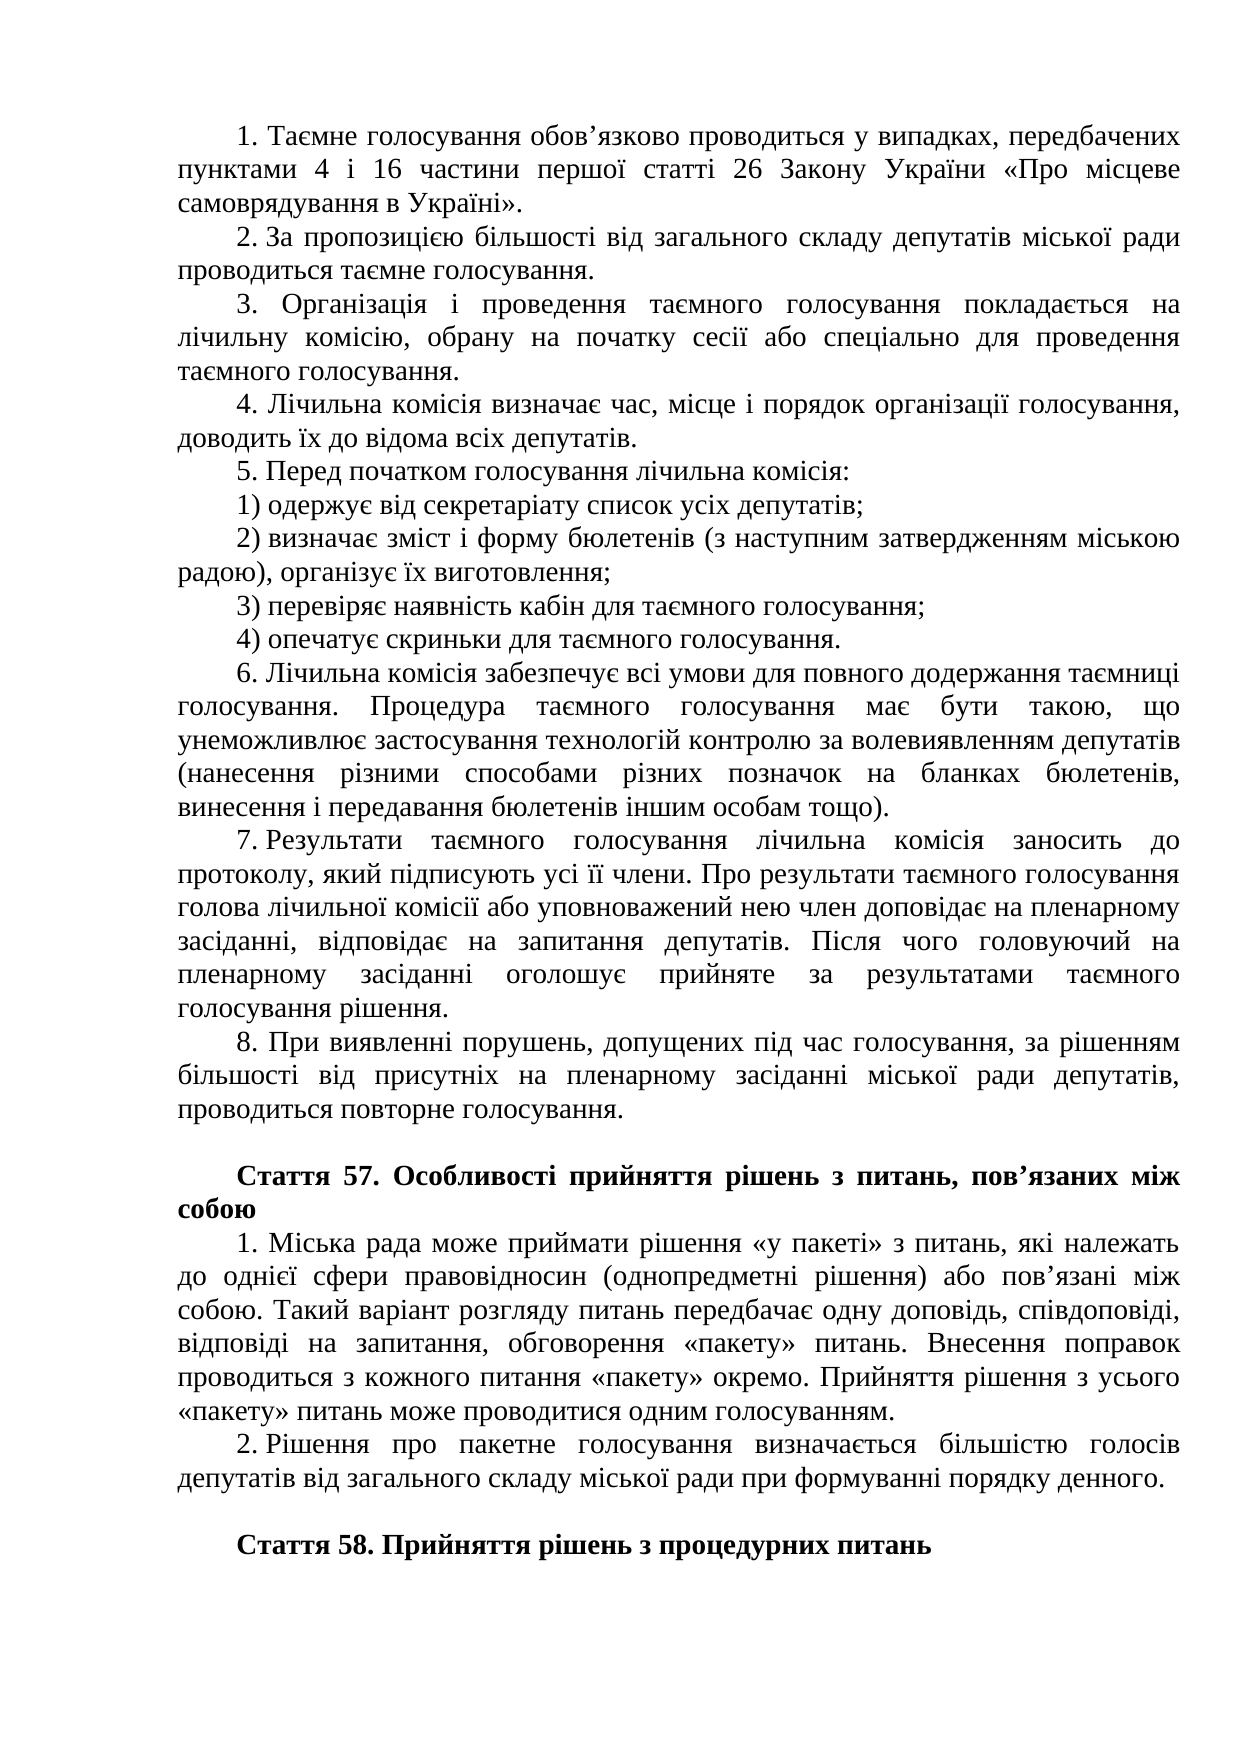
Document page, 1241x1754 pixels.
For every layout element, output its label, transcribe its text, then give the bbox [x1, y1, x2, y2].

text 3. Організація і проведення таємного голосування покладається на лічильну комісію, обрану на початку сесії або спеціально для проведення таємного голосування. [177, 286, 1181, 386]
text 1. Міська рада може приймати рішення «у пакеті» з питань, які належать до однієї сфери правовідносин (однопредметні рішення) або пов’язані між собою. Такий варіант розгляду питань передбачає одну доповідь, співдоповіді, відповіді на запитання, обговорення «пакету» питань. Внесення поправок проводиться з кожного питання «пакету» окремо. Прийняття рішення з усього «пакету» питань може проводитися одним голосуванням. [177, 1225, 1181, 1426]
text Стаття 57. Особливості прийняття рішень з питань, пов’язаних між собою [177, 1158, 1181, 1225]
text 4. Лічильна комісія визначає час, місце і порядок організації голосування, доводить їх до відома всіх депутатів. [177, 386, 1181, 453]
text 8. При виявленні порушень, допущених під час голосування, за рішенням більшості від присутніх на пленарному засіданні міської ради депутатів, проводиться повторне голосування. [177, 1024, 1181, 1124]
text 2) визначає зміст і форму бюлетенів (з наступним затвердженням міською радою), організує їх виготовлення; [177, 521, 1181, 588]
text 1. Таємне голосування обов’язково проводиться у випадках, передбачених пунктами 4 і 16 частини першої статті 26 Закону України «Про місцеве самоврядування в Україні». [177, 118, 1181, 219]
text 7. Результати таємного голосування лічильна комісія заносить до протоколу, який підписують усі її члени. Про результати таємного голосування голова лічильної комісії або уповноважений нею член доповідає на пленарному засіданні, відповідає на запитання депутатів. Після чого головуючий на пленарному засіданні оголошує прийняте за результатами таємного голосування рішення. [177, 822, 1181, 1024]
text Стаття 58. Прийняття рішень з процедурних питань [177, 1527, 1181, 1560]
text 1) одержує від секретаріату список усіх депутатів; [177, 487, 1181, 521]
text 4) опечатує скриньки для таємного голосування. [177, 621, 1181, 655]
text 2. За пропозицією більшості від загального складу депутатів міської ради проводиться таємне голосування. [177, 219, 1181, 286]
text 2. Рішення про пакетне голосування визначається більшістю голосів депутатів від загального складу міської ради при формуванні порядку денного. [177, 1426, 1181, 1493]
text 5. Перед початком голосування лічильна комісія: [177, 453, 1181, 487]
text 3) перевіряє наявність кабін для таємного голосування; [177, 588, 1181, 621]
text 6. Лічильна комісія забезпечує всі умови для повного додержання таємниці голосування. Процедура таємного голосування має бути такою, що унеможливлює застосування технологій контролю за волевиявленням депутатів (нанесення різними способами різних позначок на бланках бюлетенів, винесення і передавання бюлетенів іншим особам тощо). [177, 655, 1181, 822]
